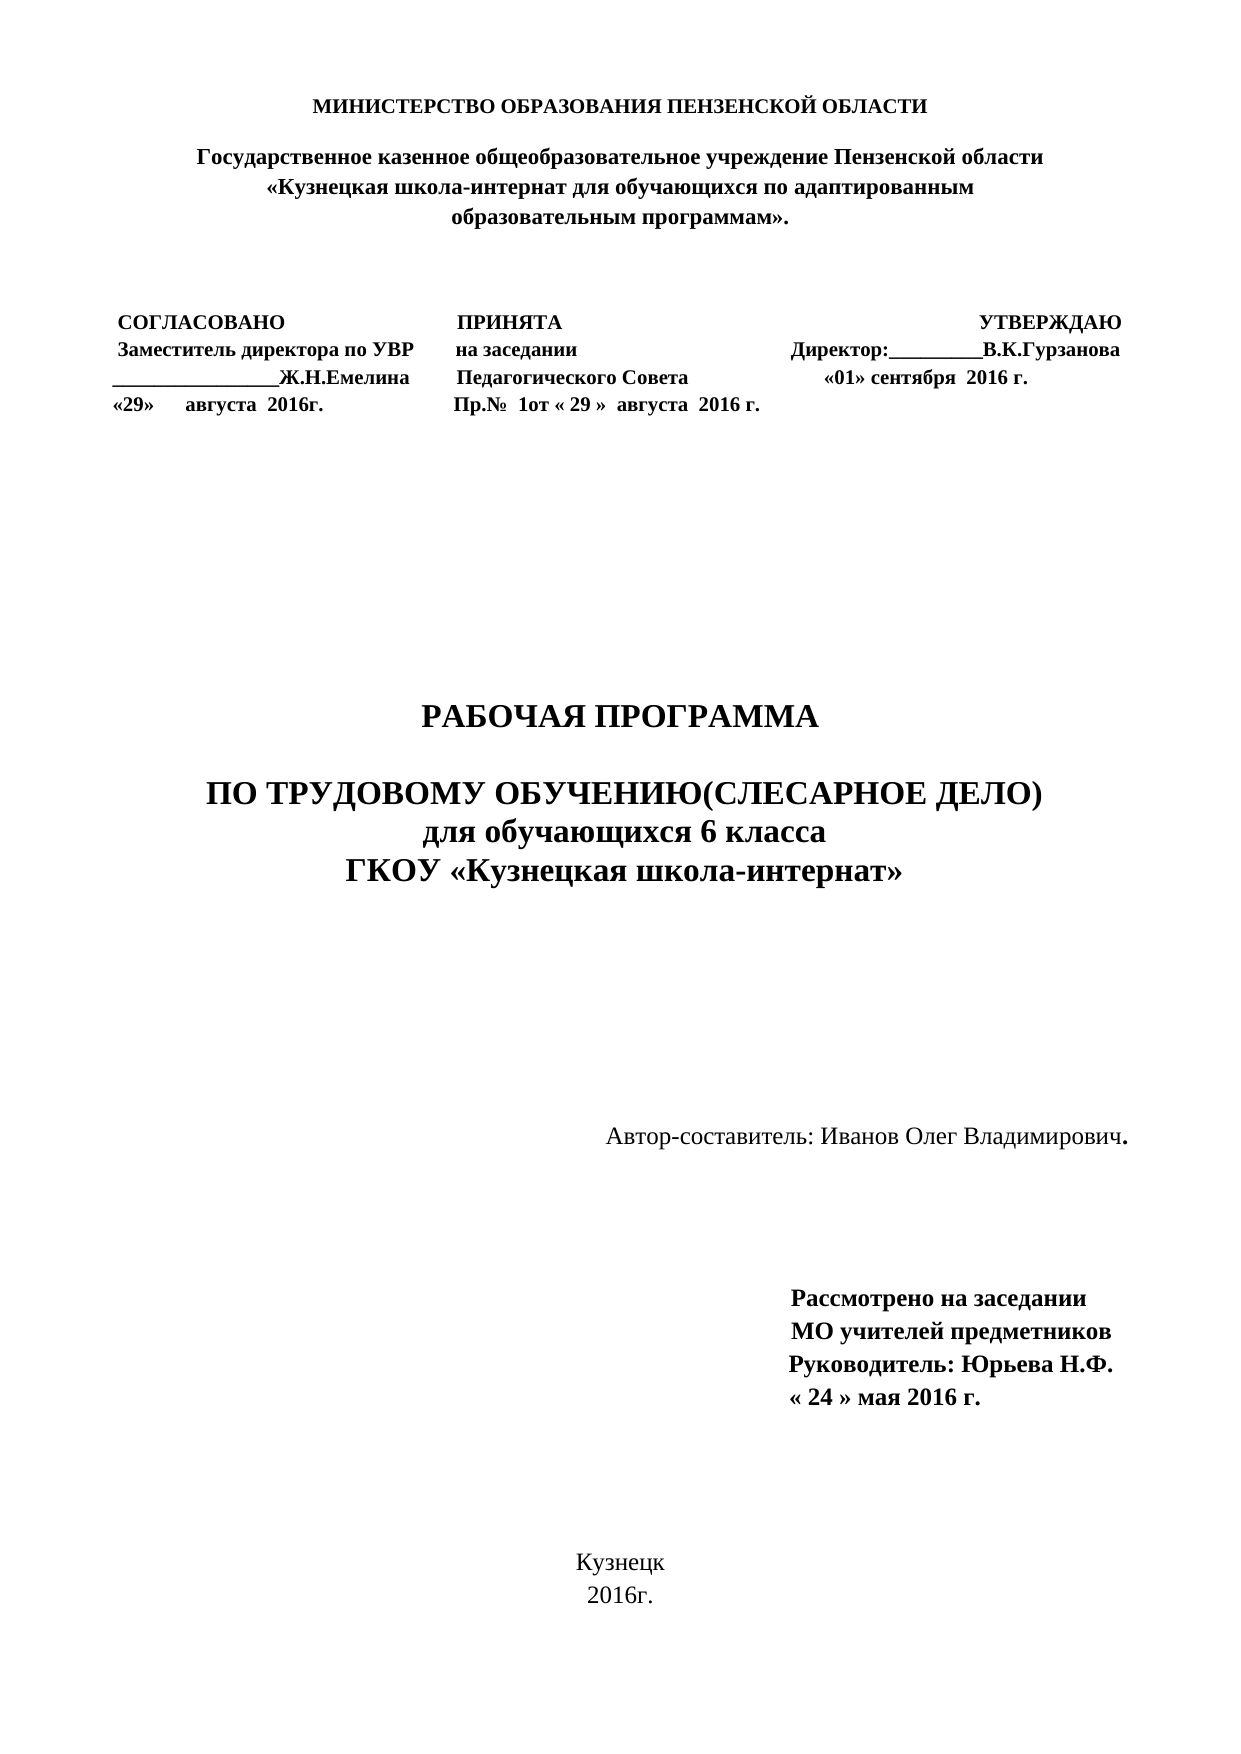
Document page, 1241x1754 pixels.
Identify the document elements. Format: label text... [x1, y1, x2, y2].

text РАБОЧАЯ ПРОГРАММА [112, 697, 1128, 735]
text Руководитель: Юрьева Н.Ф. [112, 1349, 1128, 1378]
text СОГЛАСОВАНО ПРИНЯТА УТВЕРЖДАЮ [112, 309, 1128, 334]
text МО учителей предметников [112, 1316, 1128, 1344]
text МИНИСТЕРСТВО ОБРАЗОВАНИЯ ПЕНЗЕНСКОЙ ОБЛАСТИ [112, 94, 1128, 118]
text Заместитель директора по УВР на заседании Директор:_________В.К.Гурзанова ________________Ж.Н.Емелина Педагогического Совета «01» сентября 2016 г. «29» августа 2016г. Пр.№ 1от « 29 » августа 2016 г. [112, 337, 1128, 416]
text « 24 » мая 2016 г. [112, 1382, 1128, 1411]
text Рассмотрено на заседании [112, 1283, 1128, 1312]
text образовательным программам». [112, 203, 1128, 230]
text ГКОУ «Кузнецкая школа-интернат» [112, 850, 1128, 888]
text Автор-составитель: Иванов Олег Владимирович. [112, 1121, 1128, 1150]
text 2016г. [112, 1580, 1128, 1609]
text ПО ТРУДОВОМУ ОБУЧЕНИЮ(СЛЕСАРНОЕ ДЕЛО) [112, 773, 1128, 812]
text «Кузнецкая школа-интернат для обучающихся по адаптированным [112, 173, 1128, 199]
text Кузнецк [112, 1547, 1128, 1576]
text Государственное казенное общеобразовательное учреждение Пензенской области [112, 143, 1128, 169]
text для обучающихся 6 класса [112, 812, 1128, 850]
